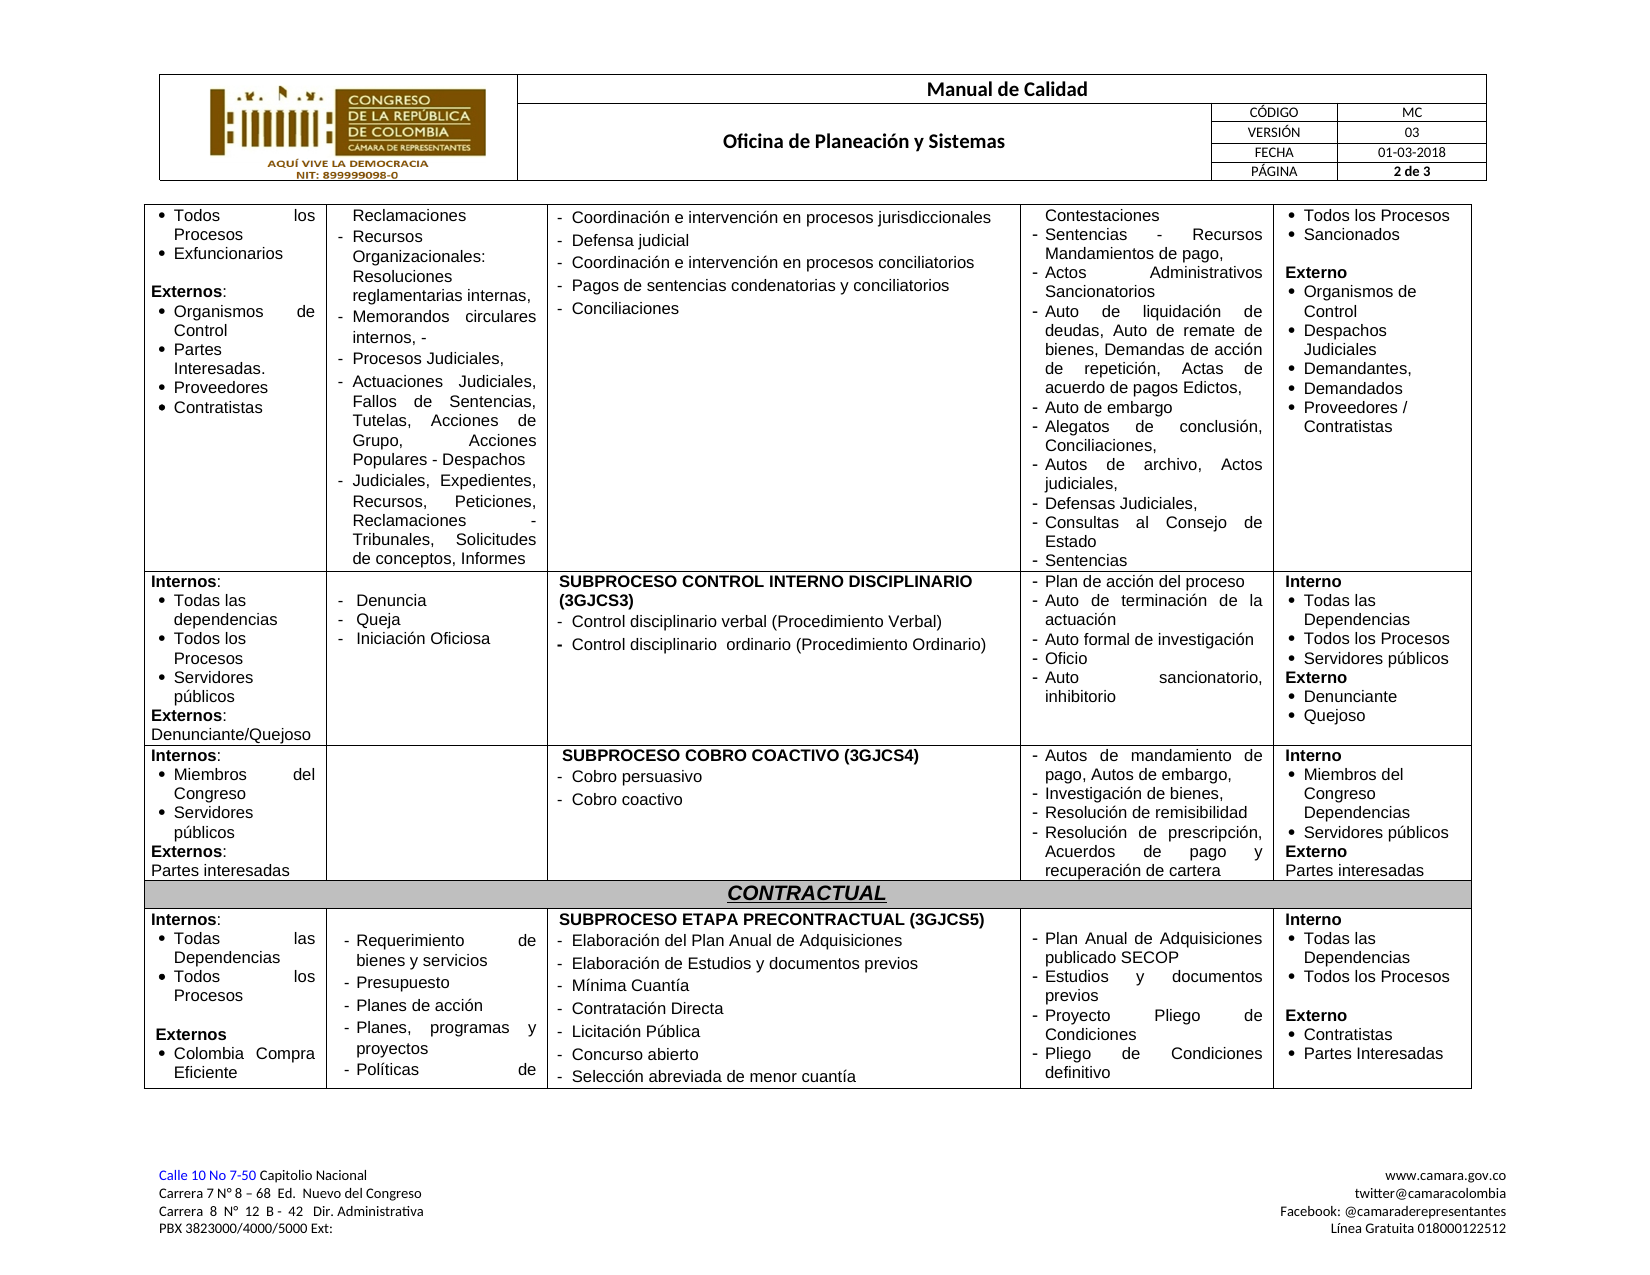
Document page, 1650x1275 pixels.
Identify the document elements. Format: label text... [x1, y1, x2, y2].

table_cell Internos: Miembros del Congreso Servidores públicos Externos: Partes interesadas [145, 746, 326, 880]
table_cell CONTRACTUAL [145, 881, 1471, 908]
table_cell Denuncia Queja Iniciación Oficiosa [327, 572, 547, 744]
table_cell Internos: Todas las Dependencias Todos los Procesos Externos Colombia Compra Eficiente Proponentes Partes Interesadas [145, 909, 326, 1087]
table_cell Internos: Todas las dependencias Todos los Procesos Servidores públicos Externos: Denunciante/Quejoso [145, 572, 326, 744]
table_cell [327, 746, 547, 880]
picture [209, 85, 487, 180]
table_cell Plan de acción del proceso Auto de terminación de la actuación Auto formal de investigación Oficio Auto sancionatorio, inhibitorio [1021, 572, 1273, 744]
table_cell SUBPROCESO COBRO COACTIVO (3GJCS4) Cobro persuasivo Cobro coactivo [548, 746, 1020, 880]
table_cell Autos de mandamiento de pago, Autos de embargo, Investigación de bienes, Resolución de remisibilidad Resolución de prescripción, Acuerdos de pago y recuperación de cartera [1021, 746, 1273, 880]
table_cell Interno Miembros del Congreso Dependencias Servidores públicos Externo Partes interesadas [1274, 746, 1471, 880]
table_cell Interno Todas las Dependencias Todos los Procesos Servidores públicos Externo Denunciante Quejoso [1274, 572, 1471, 744]
table_cell Interno Todas las Dependencias Todos los Procesos Externo Contratistas Partes Interesadas [1274, 909, 1471, 1087]
table_cell SUBPROCESO CONTROL INTERNO DISCIPLINARIO (3GJCS3) Control disciplinario verbal (Procedimiento Verbal) Control disciplinario ordinario (Procedimiento Ordinario) [548, 572, 1020, 744]
table_cell Internos: Todas las dependencias Todos los Procesos Exfuncionarios Externos: Organismos de Control Partes Interesadas. Proveedores Contratistas [145, 205, 326, 571]
